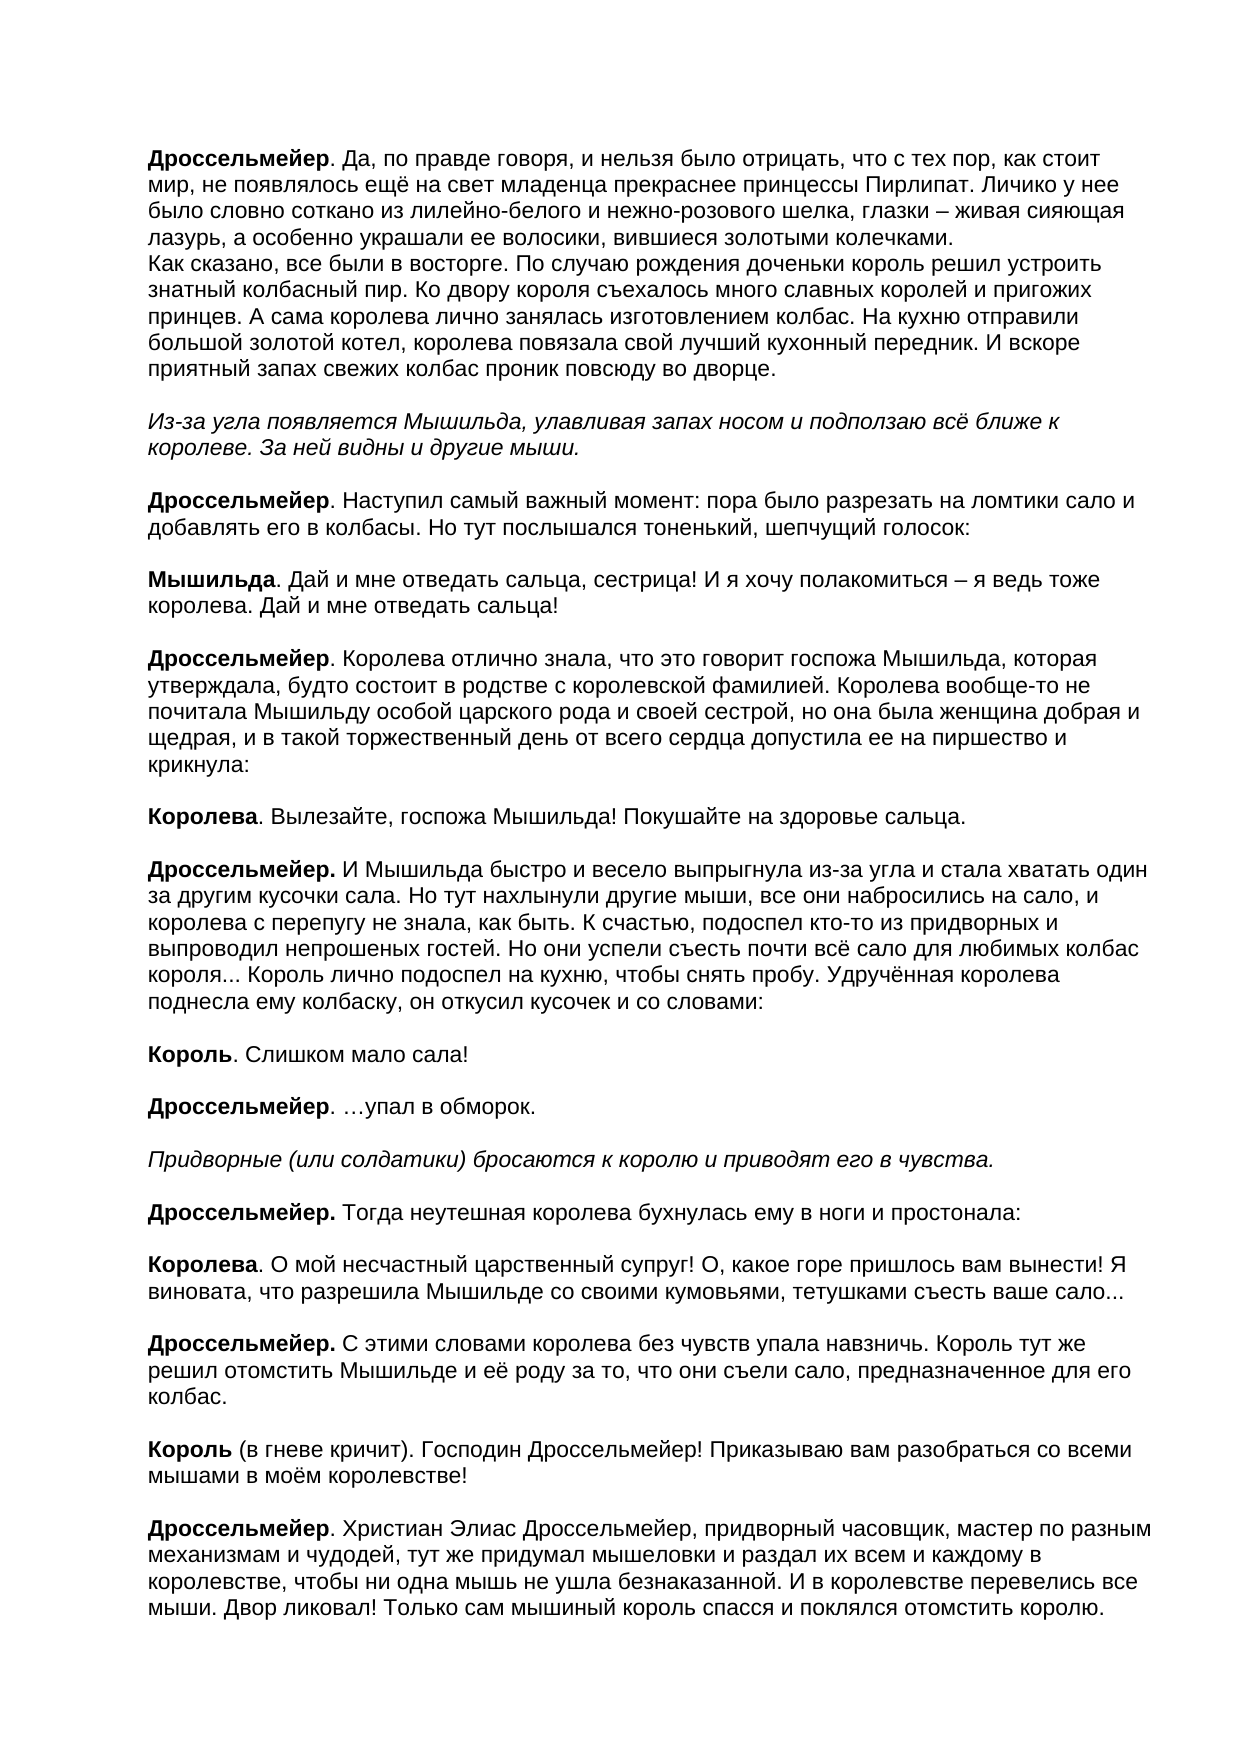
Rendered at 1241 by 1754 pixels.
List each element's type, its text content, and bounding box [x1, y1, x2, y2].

text Из-за угла появляется Мышильда, улавливая запах носом и подползаю всё ближе к королеве. За ней видны и другие мыши. [148, 408, 1152, 461]
text Король. Слишком мало сала! [148, 1041, 1152, 1067]
text Дроссельмейер. С этими словами королева без чувств упала навзничь. Король тут же решил отомстить Мышильде и её роду за то, что они съели сало, предназначенное для его колбас. [148, 1330, 1152, 1409]
text Как сказано, все были в восторге. По случаю рождения доченьки король решил устроить знатный колбасный пир. Ко двору короля съехалось много славных королей и пригожих принцев. А сама королева лично занялась изготовлением колбас. На кухню отправили большой золотой котел, королева повязала свой лучший кухонный передник. И вскоре приятный запах свежих колбас проник повсюду во дворце. [148, 250, 1152, 382]
text Дроссельмейер. И Мышильда быстро и весело выпрыгнула из-за угла и стала хватать один за другим кусочки сала. Но тут нахлынули другие мыши, все они набросились на сало, и королева с перепугу не знала, как быть. К счастью, подоспел кто-то из придворных и выпроводил непрошеных гостей. Но они успели съесть почти всё сало для любимых колбас короля... Король лично подоспел на кухню, чтобы снять пробу. Удручённая королева поднесла ему колбаску, он откусил кусочек и со словами: [148, 856, 1152, 1014]
text Королева. О мой несчастный царственный супруг! О, какое горе пришлось вам вынести! Я виновата, что разрешила Мышильде со своими кумовьями, тетушками съесть ваше сало... [148, 1251, 1152, 1304]
text Дроссельмейер. Да, по правде говоря, и нельзя было отрицать, что с тех пор, как стоит мир, не появлялось ещё на свет младенца прекраснее принцессы Пирлипат. Личико у нее было словно соткано из лилейно-белого и нежно-розового шелка, глазки – живая сияющая лазурь, а особенно украшали ее волосики, вившиеся золотыми колечками. [148, 144, 1152, 250]
text Мышильда. Дай и мне отведать сальца, сестрица! И я хочу полакомиться – я ведь тоже королева. Дай и мне отведать сальца! [148, 566, 1152, 619]
text Король (в гневе кричит). Господин Дроссельмейер! Приказываю вам разобраться со всеми мышами в моём королевстве! [148, 1436, 1152, 1488]
text Дроссельмейер. Королева отлично знала, что это говорит госпожа Мышильда, которая утверждала, будто состоит в родстве с королевской фамилией. Королева вообще-то не почитала Мышильду особой царского рода и своей сестрой, но она была женщина добрая и щедрая, и в такой торжественный день от всего сердца допустила ее на пиршество и крикнула: [148, 645, 1152, 777]
text Дроссельмейер. Христиан Элиас Дроссельмейер, придворный часовщик, мастер по разным механизмам и чудодей, тут же придумал мышеловки и раздал их всем и каждому в королевстве, чтобы ни одна мышь не ушла безнаказанной. И в королевстве перевелись все мыши. Двор ликовал! Только сам мышиный король спасся и поклялся отомстить королю. [148, 1515, 1152, 1620]
text Дроссельмейер. Тогда неутешная королева бухнулась ему в ноги и простонала: [148, 1199, 1152, 1225]
text Дроссельмейер. Наступил самый важный момент: пора было разрезать на ломтики сало и добавлять его в колбасы. Но тут послышался тоненький, шепчущий голосок: [148, 487, 1152, 540]
text Придворные (или солдатики) бросаются к королю и приводят его в чувства. [148, 1146, 1152, 1172]
text Дроссельмейер. …упал в обморок. [148, 1093, 1152, 1119]
text Королева. Вылезайте, госпожа Мышильда! Покушайте на здоровье сальца. [148, 803, 1152, 830]
